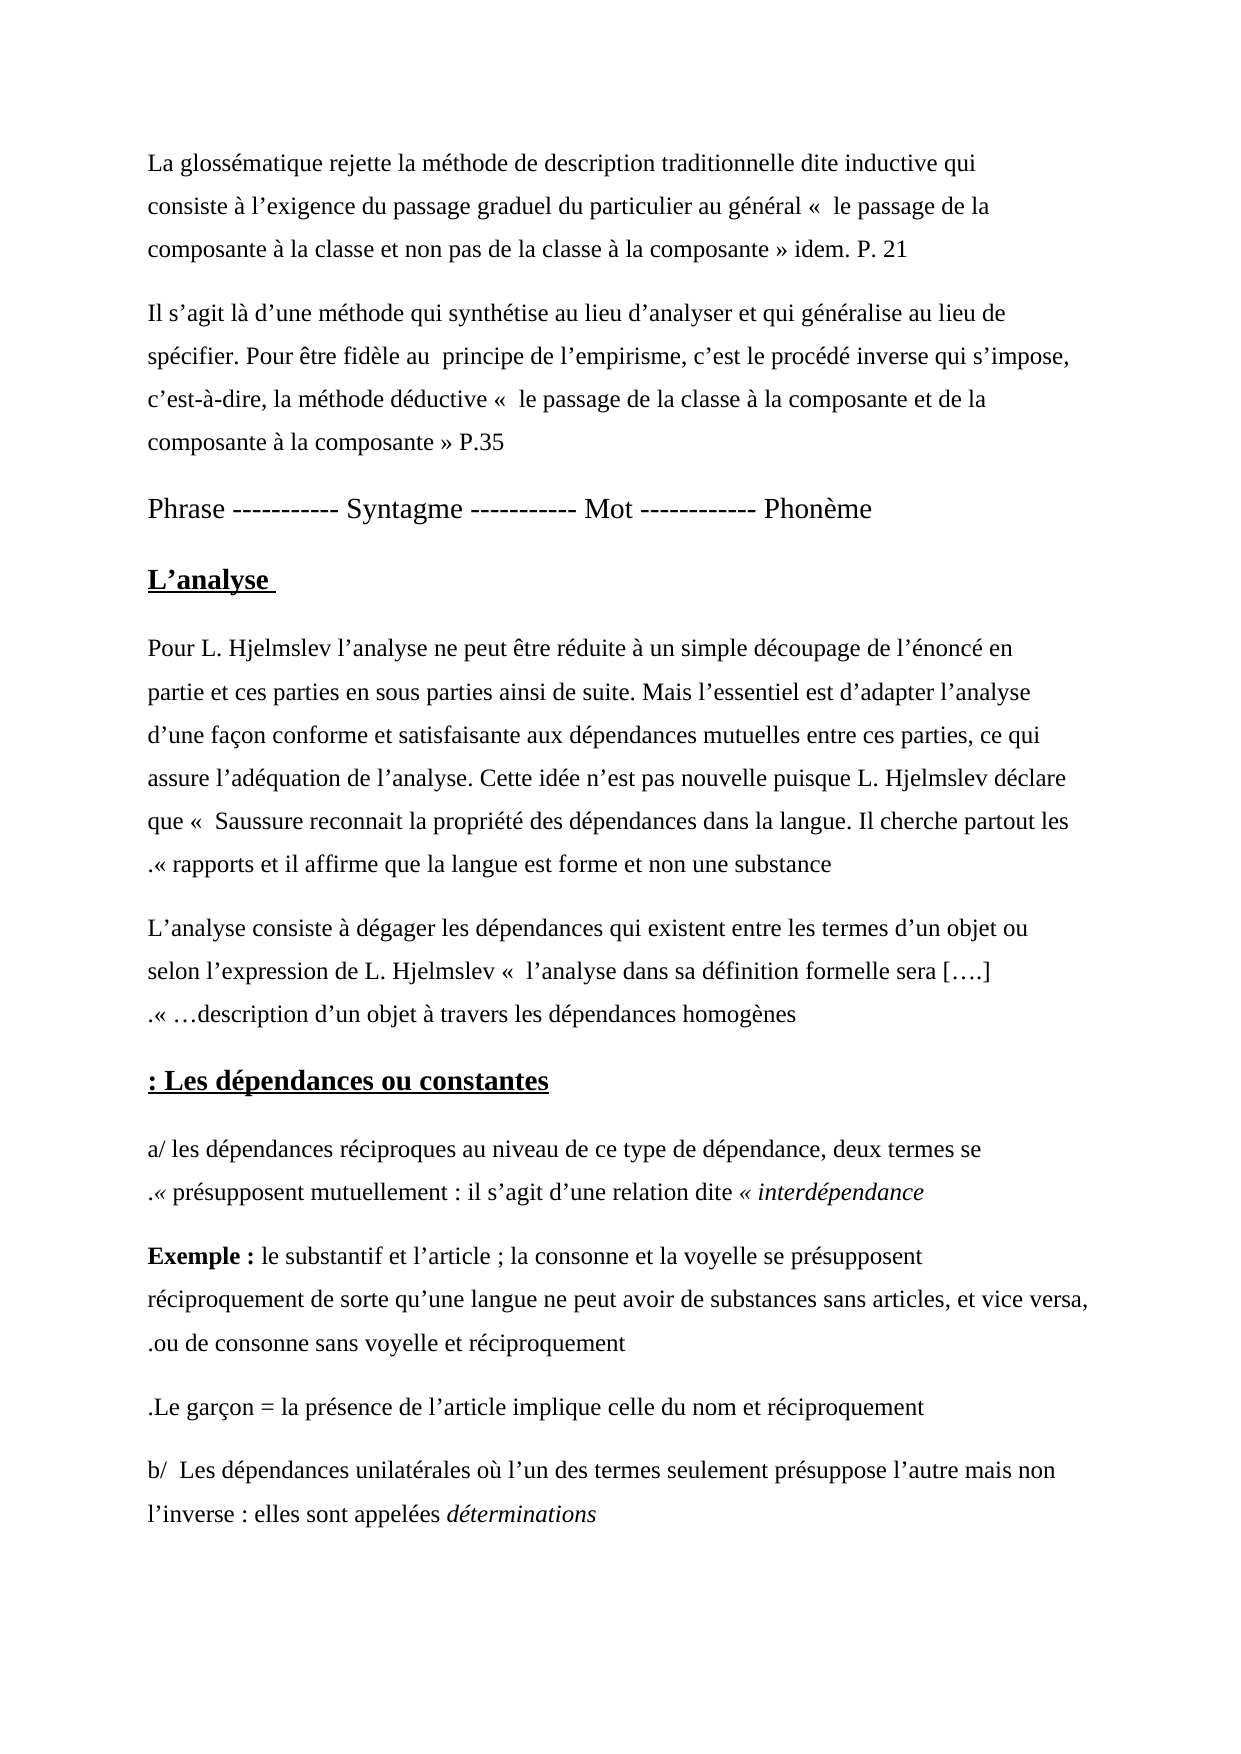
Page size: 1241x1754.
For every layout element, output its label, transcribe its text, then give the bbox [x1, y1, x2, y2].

text La glossématique rejette la méthode de description traditionnelle dite inductive qui consiste à l’exigence du passage graduel du particulier au général « le passage de la composante à la classe et non pas de la classe à la composante » idem. P. 21 [148, 148, 1093, 263]
text Phrase ----------- Syntagme ----------- Mot ------------ Phonème [148, 491, 1093, 525]
text Exemple : le substantif et l’article ; la consonne et la voyelle se présupposent réciproquement de sorte qu’une langue ne peut avoir de substances sans articles, et vice versa, ou de consonne sans voyelle et réciproquement. [148, 1241, 1093, 1356]
text Le garçon = la présence de l’article implique celle du nom et réciproquement. [148, 1392, 1093, 1420]
text L’analyse consiste à dégager les dépendances qui existent entre les termes d’un objet ou selon l’expression de L. Hjelmslev « l’analyse dans sa définition formelle sera [….] description d’un objet à travers les dépendances homogènes… ». [148, 913, 1093, 1028]
text L’analyse [148, 562, 1093, 596]
text Les dépendances ou constantes : [148, 1063, 1093, 1097]
text Il s’agit là d’une méthode qui synthétise au lieu d’analyser et qui généralise au lieu de spécifier. Pour être fidèle au principe de l’empirisme, c’est le procédé inverse qui s’impose, c’est-à-dire, la méthode déductive « le passage de la classe à la composante et de la composante à la composante » P.35 [148, 298, 1093, 456]
text a/ les dépendances réciproques au niveau de ce type de dépendance, deux termes se présupposent mutuellement : il s’agit d’une relation dite « interdépendance ». [148, 1134, 1093, 1206]
text b/ Les dépendances unilatérales où l’un des termes seulement présuppose l’autre mais non l’inverse : elles sont appelées déterminations [148, 1456, 1093, 1527]
text Pour L. Hjelmslev l’analyse ne peut être réduite à un simple découpage de l’énoncé en partie et ces parties en sous parties ainsi de suite. Mais l’essentiel est d’adapter l’analyse d’une façon conforme et satisfaisante aux dépendances mutuelles entre ces parties, ce qui assure l’adéquation de l’analyse. Cette idée n’est pas nouvelle puisque L. Hjelmslev déclare que « Saussure reconnait la propriété des dépendances dans la langue. Il cherche partout les rapports et il affirme que la langue est forme et non une substance ». [148, 633, 1093, 878]
